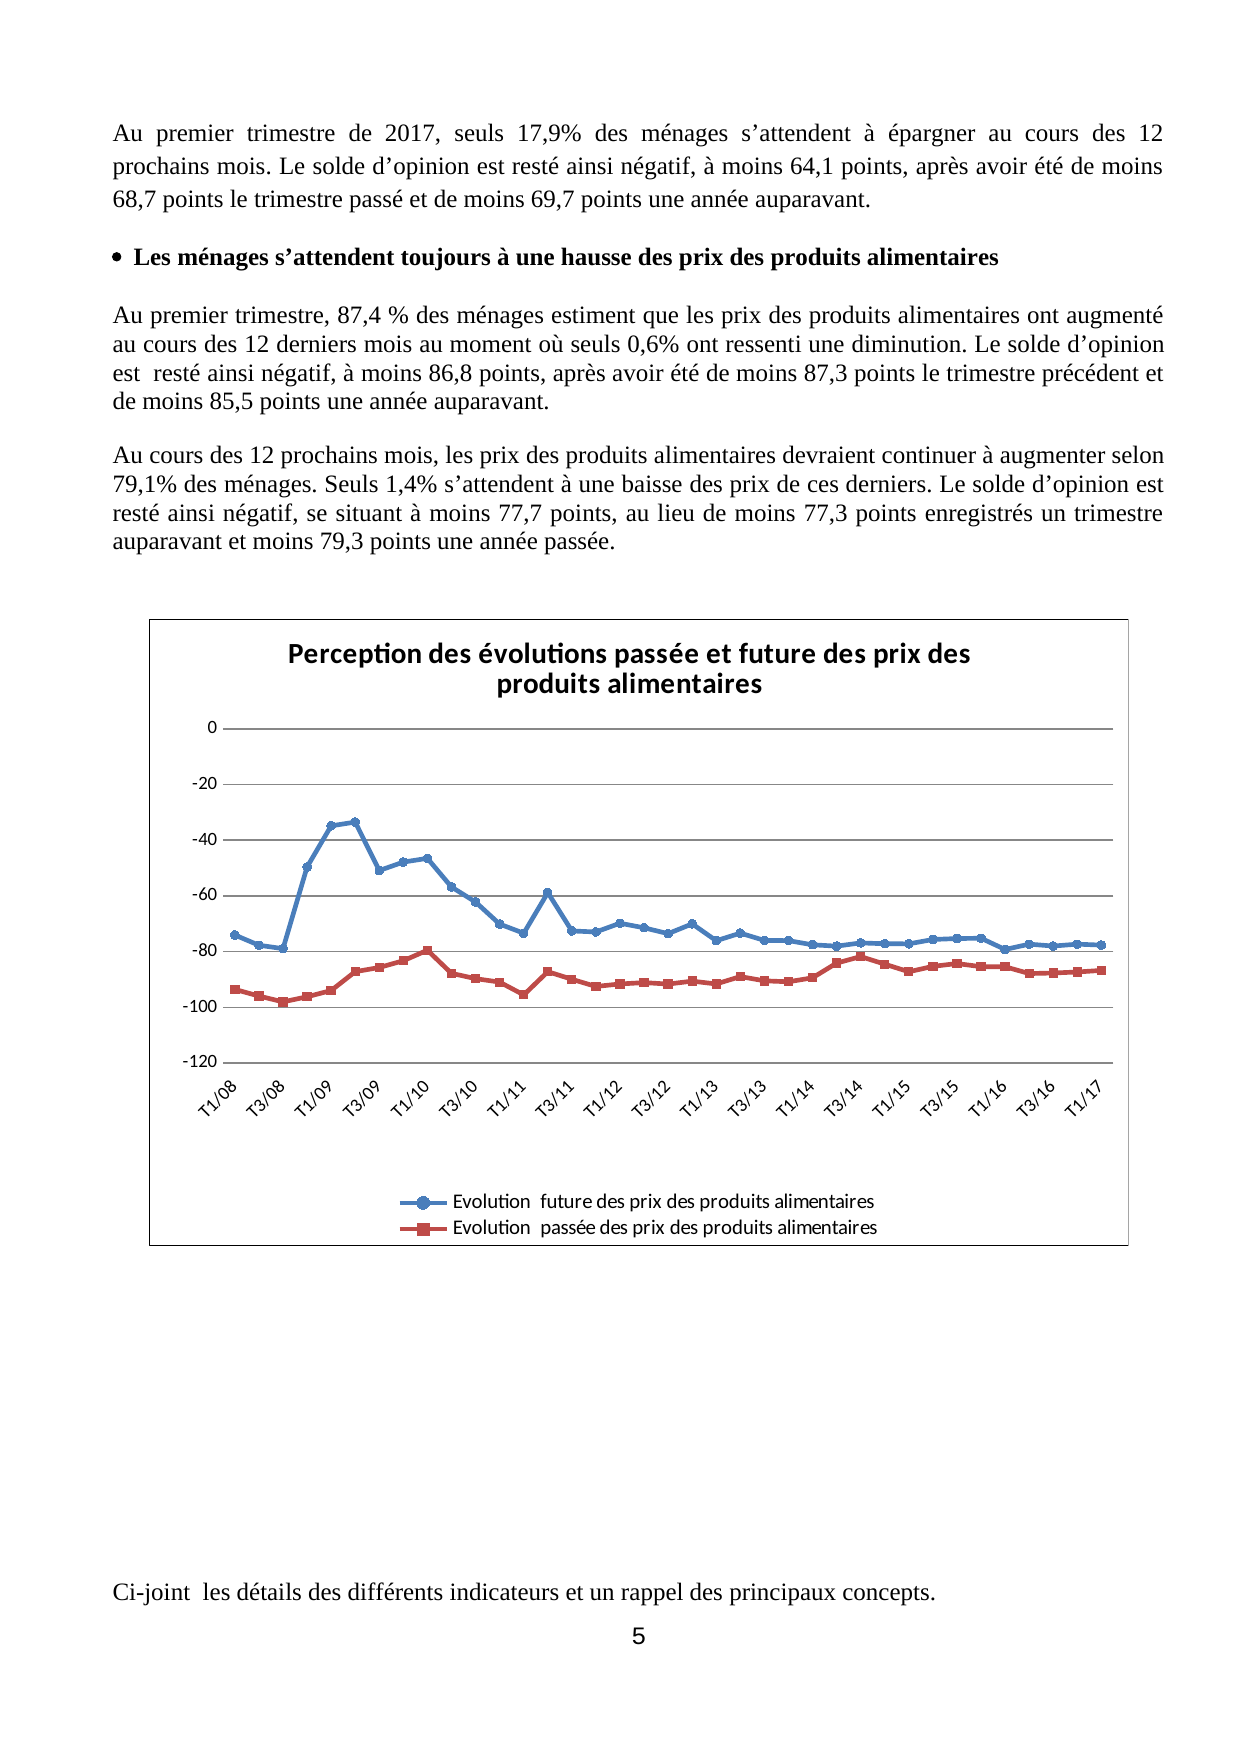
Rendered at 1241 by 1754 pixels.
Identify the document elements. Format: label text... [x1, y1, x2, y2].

text Au cours des 12 prochains mois, les prix des produits alimentaires devraient continuer à augmenter selon 79,1% des ménages. Seuls 1,4% s’attendent à une baisse des prix de ces derniers. Le solde d’opinion est resté ainsi négatif, se situant à moins 77,7 points, au lieu de moins 77,3 points enregistrés un trimestre auparavant et moins 79,3 points une année passée. [112, 440, 1165, 555]
text Au premier trimestre de 2017, seuls 17,9% des ménages s’attendent à épargner au cours des 12 prochains mois. Le solde d’opinion est resté ainsi négatif, à moins 64,1 points, après avoir été de moins 68,7 points le trimestre passé et de moins 69,7 points une année auparavant. [112, 118, 1165, 213]
list Les ménages s’attendent toujours à une hausse des prix des produits alimentaires [112, 242, 1165, 271]
text Au premier trimestre, 87,4 % des ménages estiment que les prix des produits alimentaires ont augmenté au cours des 12 derniers mois au moment où seuls 0,6% ont ressenti une diminution. Le solde d’opinion est resté ainsi négatif, à moins 86,8 points, après avoir été de moins 87,3 points le trimestre précédent et de moins 85,5 points une année auparavant. [112, 300, 1165, 415]
text Ci-joint les détails des différents indicateurs et un rappel des principaux concepts. [112, 1577, 1165, 1606]
